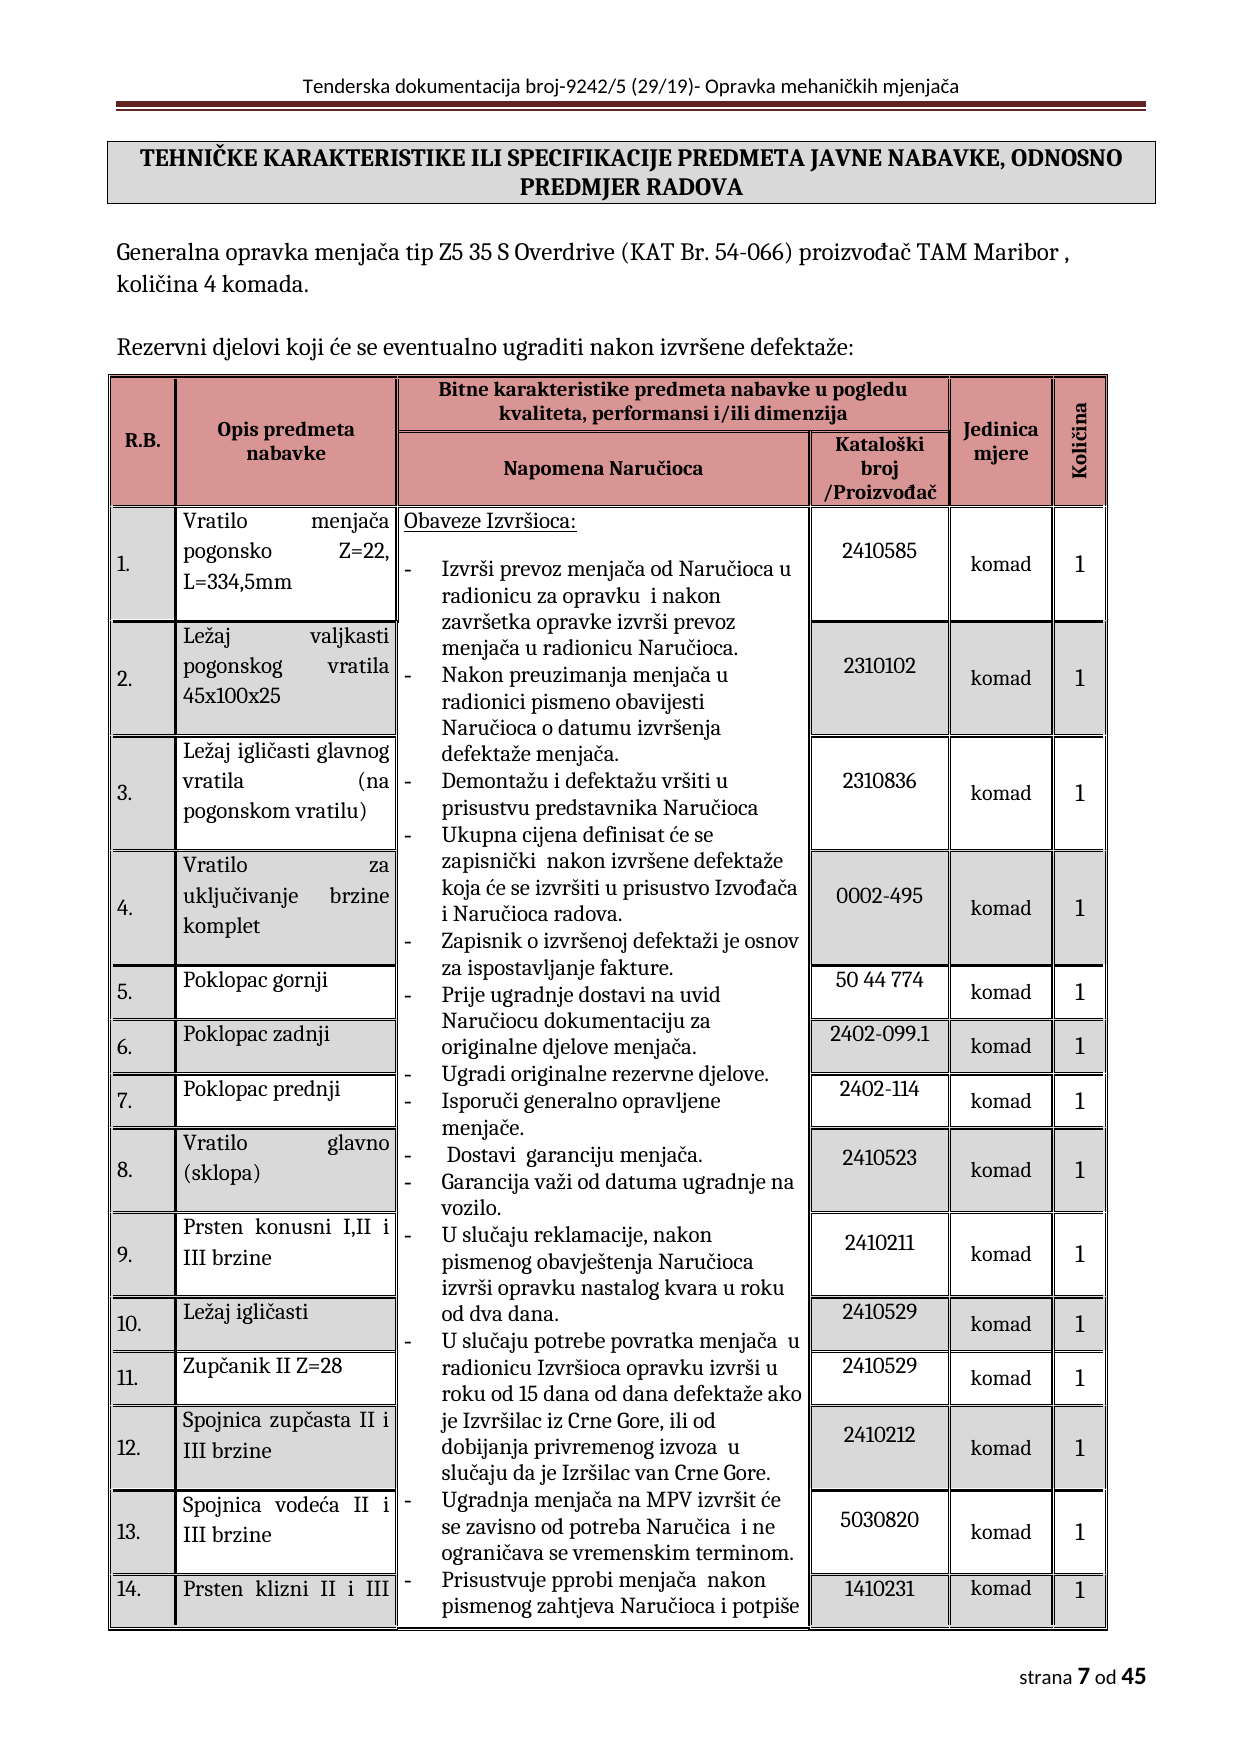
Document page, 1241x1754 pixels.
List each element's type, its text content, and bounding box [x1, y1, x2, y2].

table_cell 1 [1053, 734, 1107, 849]
table_cell 2410585 [812, 508, 948, 619]
table_cell 1 [1055, 1211, 1105, 1295]
table_header Opis predmeta nabavke [176, 378, 397, 505]
table_cell Prsten konusni I,II i III brzine [177, 1214, 395, 1295]
table_cell Poklopac gornji [177, 967, 395, 1018]
table_cell [111, 1018, 175, 1072]
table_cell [176, 1573, 397, 1627]
table_cell [111, 1211, 175, 1295]
list Rezervni djelovi koji će se eventualno ugraditi nakon izvršene defektaže: [116, 324, 1146, 362]
table_cell 1 [1053, 1126, 1107, 1211]
table_cell 2410212 [812, 1407, 948, 1488]
table_cell komad [951, 1299, 1051, 1350]
table_cell Vratilo glavno (sklopa) [177, 1130, 395, 1211]
table_cell 1 [1055, 1018, 1105, 1072]
table_cell Zupčanik II Z=28 [177, 1353, 395, 1404]
table_cell 1 [1055, 1072, 1105, 1126]
table_cell 1 [1055, 1489, 1107, 1573]
table_cell Spojnica zupčasta II i III brzine [177, 1407, 395, 1488]
table_cell [111, 505, 175, 619]
table_cell komad [951, 738, 1051, 849]
table_cell Vratilo menjača pogonsko Z=22, L=334,5mm [177, 508, 395, 619]
table_cell 2410529 [812, 1299, 948, 1350]
table_cell komad [951, 1021, 1051, 1072]
table_cell Ležaj valjkasti pogonskog vratila 45x100x25 [177, 623, 395, 734]
text Generalna opravka menjača tip Z5 35 S Overdrive (KAT Br. 54-066) proizvođač TAM Maribor , količina 4 komada. [116, 237, 1146, 299]
table_cell komad [951, 1407, 1051, 1488]
table_cell komad [951, 1353, 1051, 1404]
table_cell 2410529 [812, 1353, 948, 1404]
table_cell 1 [1055, 849, 1105, 964]
table_cell [110, 1126, 176, 1211]
table_cell 5030820 [812, 1492, 948, 1573]
table_cell komad [951, 1492, 1051, 1573]
subtitle TEHNIČKE KARAKTERISTIKE ILI SPECIFIKACIJE PREDMETA JAVNE NABAVKE, ODNOSNO PREDMJER RADOVA [108, 142, 1155, 203]
table_header Bitne karakteristike predmeta nabavke u pogledu kvaliteta, performansi i/ili dimenzija [397, 377, 949, 430]
table_cell 1410231 [810, 1576, 949, 1627]
table_cell [111, 849, 175, 964]
table_cell komad [951, 1076, 1051, 1126]
table_cell [111, 1072, 175, 1126]
table_cell [110, 734, 176, 849]
table_cell 1 [1055, 620, 1107, 734]
table_cell Ležaj igličasti glavnog vratila (na pogonskom vratilu) [177, 738, 395, 849]
table_cell 1 [1055, 1350, 1105, 1404]
table_cell [111, 964, 174, 1018]
table_cell komad [951, 852, 1051, 964]
table_cell 1 [1055, 1404, 1105, 1488]
table_cell Poklopac zadnji [177, 1021, 395, 1072]
table_cell [111, 1573, 176, 1627]
table_cell 2402-099.1 [812, 1021, 948, 1072]
table_cell 2310102 [812, 623, 948, 734]
table_cell komad [951, 623, 1051, 734]
table_cell 1 [1055, 505, 1105, 619]
table_cell [110, 620, 174, 734]
table_cell 1 [1053, 1573, 1105, 1627]
table_cell Napomena Naručioca [399, 433, 808, 505]
table_cell Kataloški broj /Proizvođač [812, 433, 948, 505]
table_cell 2410211 [812, 1214, 948, 1295]
table_cell komad [951, 1130, 1051, 1211]
table_cell 1 [1055, 964, 1105, 1018]
table_header Količina [1053, 377, 1105, 505]
table_cell 50 44 774 [812, 967, 948, 1018]
table_cell 2410523 [812, 1130, 948, 1211]
table_header R.B. [111, 378, 176, 505]
table_cell [110, 1295, 176, 1350]
table_cell Obaveze Izvršioca: Izvrši prevoz menjača od Naručioca u radionicu za opravku i nakon završetka opravke izvrši prevoz menjača u radionicu Naručioca. Nakon preuzimanja menjača u radionici pismeno obavijesti Naručioca o datumu izvršenja defektaže menjača. Demontažu i defektažu vršiti u prisustvu predstavnika Naručioca Ukupna cijena definisat će se zapisnički nakon izvršene defektaže koja će se izvršiti u prisustvo Izvođača i Naručioca radova. Zapisnik o izvršenoj defektaži je osnov za ispostavljanje fakture. Prije ugradnje dostavi na uvid Naručiocu dokumentaciju za originalne djelove menjača. Ugradi originalne rezervne djelove. Isporuči generalno opravljene menjače. Dostavi garanciju menjača. Garancija važi od datuma ugradnje na vozilo. U slučaju reklamacije, nakon pismenog obavještenja Naručioca izvrši opravku nastalog kvara u roku od dva dana. U slučaju potrebe povratka menjača u radionicu Izvršioca opravku izvrši u roku od 15 dana od dana defektaže ako je Izvršilac iz Crne Gore, ili od dobijanja privremenog izvoza u slučaju da je Izršilac van Crne Gore. Ugradnja menjača na MPV izvršit će se zavisno od potreba Naručica i ne ograničava se vremenskim terminom. Prisustvuje pprobi menjača nakon pismenog zahtjeva Naručioca i potpiše zapisnik o ispravnosti menjača. Ukoliko ne prisustvuje probi menjače pismeno obavijesti Naručioa da se proba menjača može izvršiti bez prisustva predstavnika Izvođača Obaveze Naručioca: Nakon obezbeđenja privremenog izvoza pismeno obavijesti Izvođača da može preuzeti menjače. Isporuči neispravne /komplet/ menjače. Prisustvuje defektaži menjača. Ugadi opravljen mejače na MPV i obavijesti Izvršioca o datumu probe menjača. Prisustvuje probnoj vožnji i potpiše zapisnik o ispravnosti menjača. [397, 508, 810, 1627]
table_cell [111, 1350, 174, 1404]
table_cell 1 [1053, 1295, 1107, 1350]
table_cell 2402-114 [812, 1076, 948, 1126]
table_cell Vratilo za uključivanje brzine komplet [177, 852, 395, 964]
table_cell komad [951, 1214, 1051, 1295]
table_cell 0002-495 [812, 852, 948, 964]
table_cell Spojnica vodeća II i III brzine [177, 1492, 395, 1573]
table_cell komad [951, 508, 1051, 619]
table_cell Ležaj igličasti [177, 1299, 395, 1350]
table_cell 2310836 [812, 738, 948, 849]
table_cell komad [951, 967, 1051, 1018]
table_cell [111, 1404, 175, 1488]
table_cell Poklopac prednji [177, 1076, 395, 1126]
table_cell komad [949, 1573, 1053, 1627]
table_header Jedinica mjere [949, 375, 1053, 505]
table_cell [110, 1489, 174, 1573]
